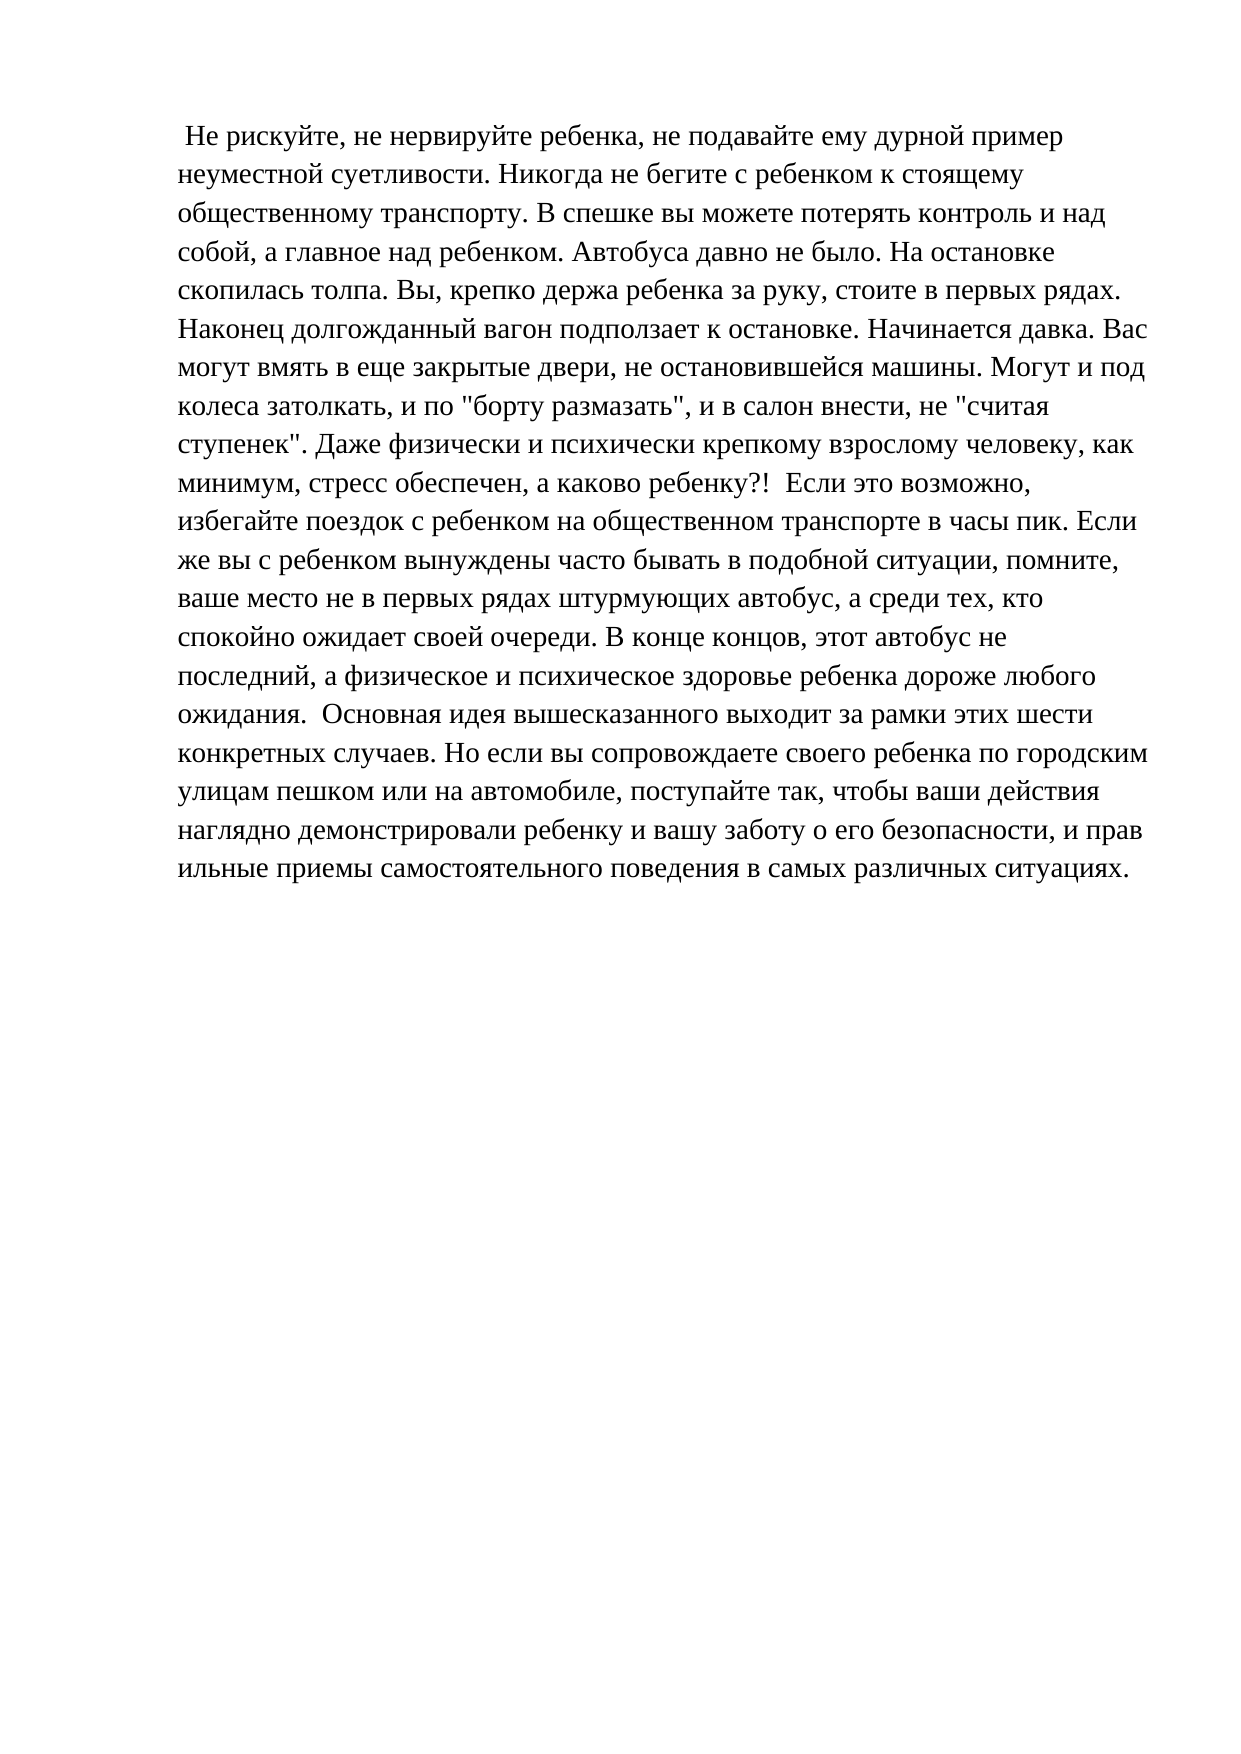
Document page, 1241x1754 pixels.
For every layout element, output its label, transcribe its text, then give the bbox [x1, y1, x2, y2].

text Не рискуйте, не нервируйте ребенка, не подавайте ему дурной пример неуместной суетливости. Никогда не бегите с ребенком к стоящему общественному транспорту. В спешке вы можете потерять контроль и над собой, а главное над ребенком. Автобуса давно не было. На остановке скопилась толпа. Вы, крепко держа ребенка за руку, стоите в первых рядах. Наконец долгожданный вагон подползает к остановке. Начинается давка. Вас могут вмять в еще закрытые двери, не остановившейся машины. Могут и под колеса затолкать, и по "борту размазать", и в салон внести, не "считая ступенек". Даже физически и психически крепкому взрослому человеку, как минимум, стресс обеспечен, а каково ребенку?! Если это возможно, избегайте поездок с ребенком на общественном транспорте в часы пик. Если же вы с ребенком вынуждены часто бывать в подобной ситуации, помните, ваше место не в первых рядах штурмующих автобус, а среди тех, кто спокойно ожидает своей очереди. В конце концов, этот автобус не последний, а физическое и психическое здоровье ребенка дороже любого ожидания. Основная идея вышесказанного выходит за рамки этих шести конкретных случаев. Но если вы сопровождаете своего ребенка по городским улицам пешком или на автомобиле, поступайте так, чтобы ваши действия наглядно демонстрировали ребенку и вашу заботу о его безопасности, и прав ильные приемы самостоятельного поведения в самых различных ситуациях. [177, 118, 1152, 884]
